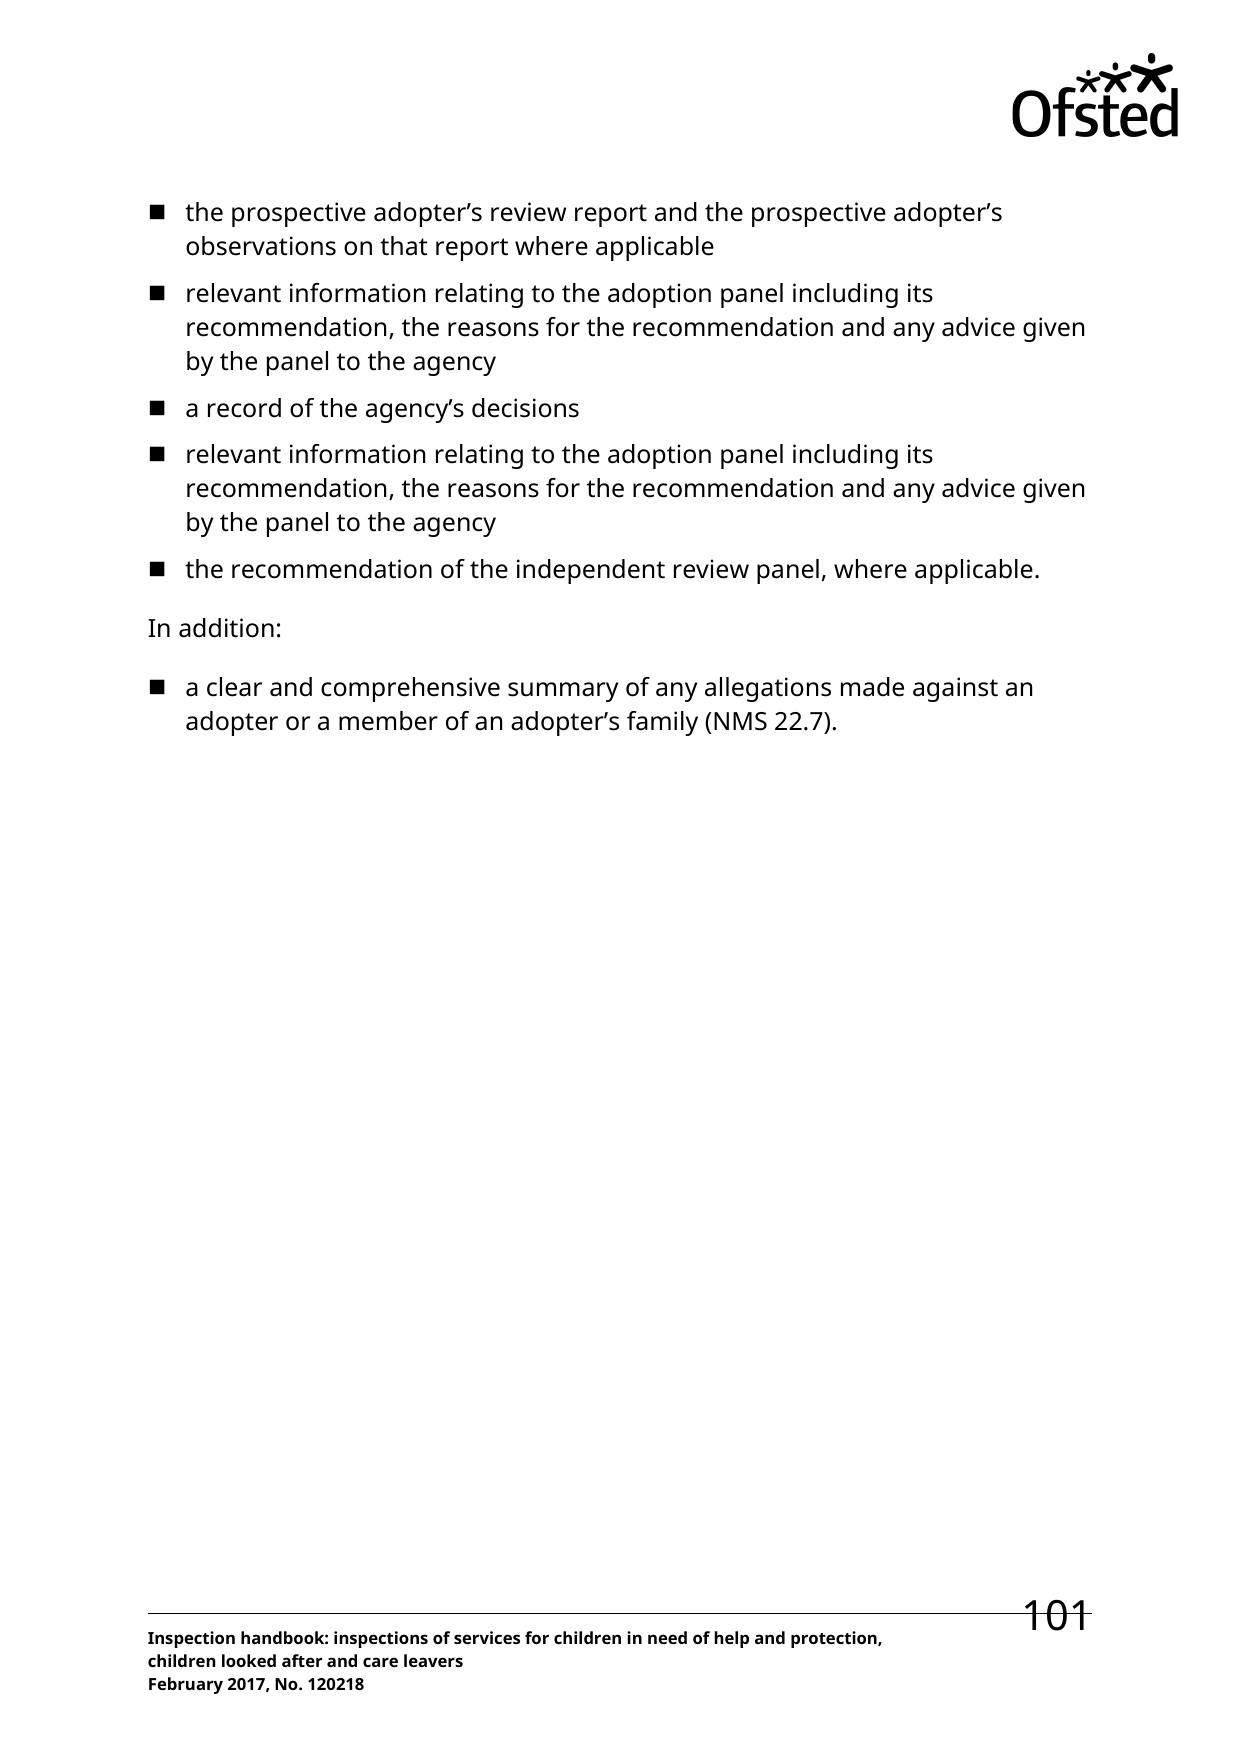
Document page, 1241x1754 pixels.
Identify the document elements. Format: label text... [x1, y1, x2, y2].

text relevant information relating to the adoption panel including its recommendation, the reasons for the recommendation and any advice given by the panel to the agency [148, 276, 1092, 378]
text a record of the agency’s decisions [148, 390, 1092, 424]
picture [1012, 53, 1178, 137]
text a clear and comprehensive summary of any allegations made against an adopter or a member of an adopter’s family (NMS 22.7). [148, 669, 1092, 738]
text the prospective adopter’s review report and the prospective adopter’s observations on that report where applicable [148, 195, 1092, 263]
text relevant information relating to the adoption panel including its recommendation, the reasons for the recommendation and any advice given by the panel to the agency [148, 437, 1092, 539]
text In addition: [148, 611, 1092, 644]
text the recommendation of the independent review panel, where applicable. [148, 551, 1092, 586]
